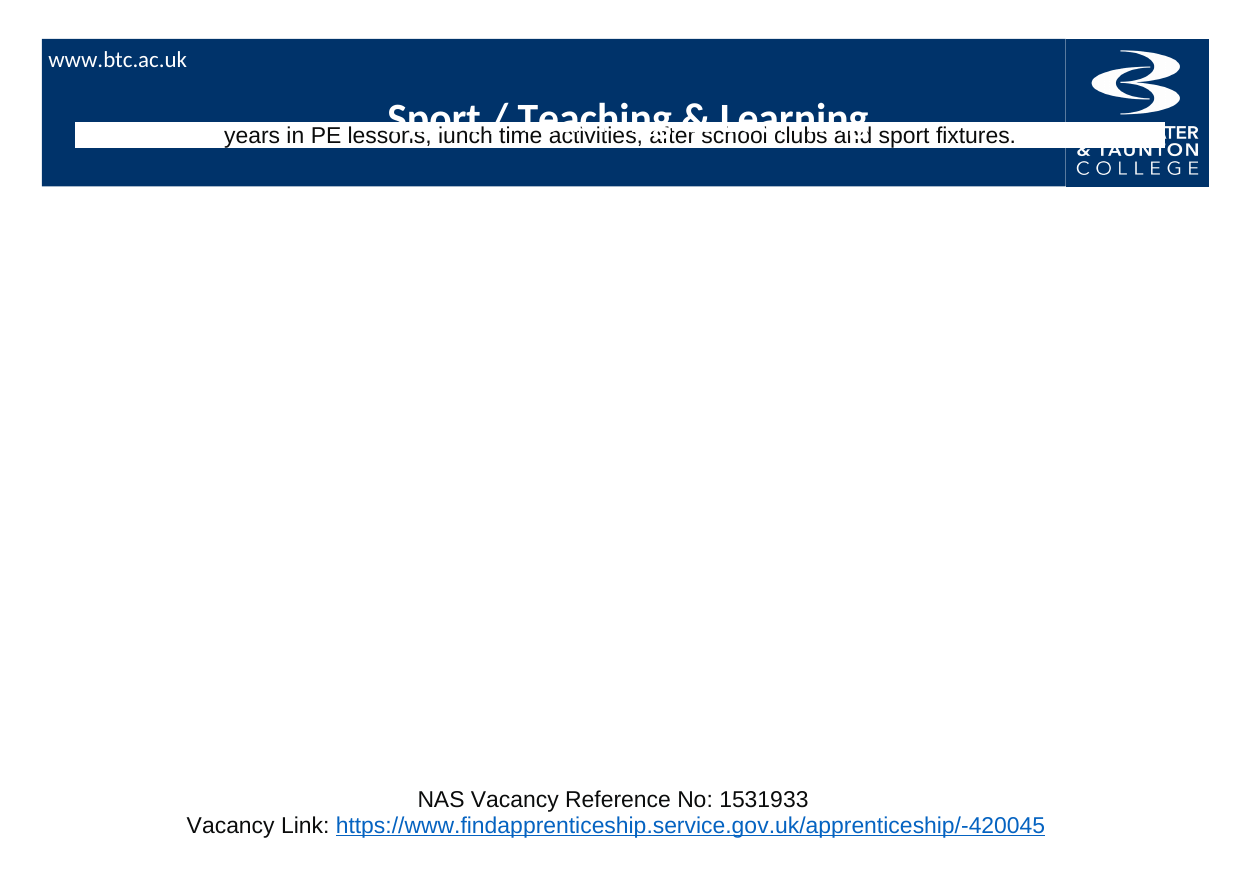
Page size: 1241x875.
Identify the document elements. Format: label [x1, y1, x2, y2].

text [75, 122, 1165, 148]
picture [1065, 38, 1210, 187]
